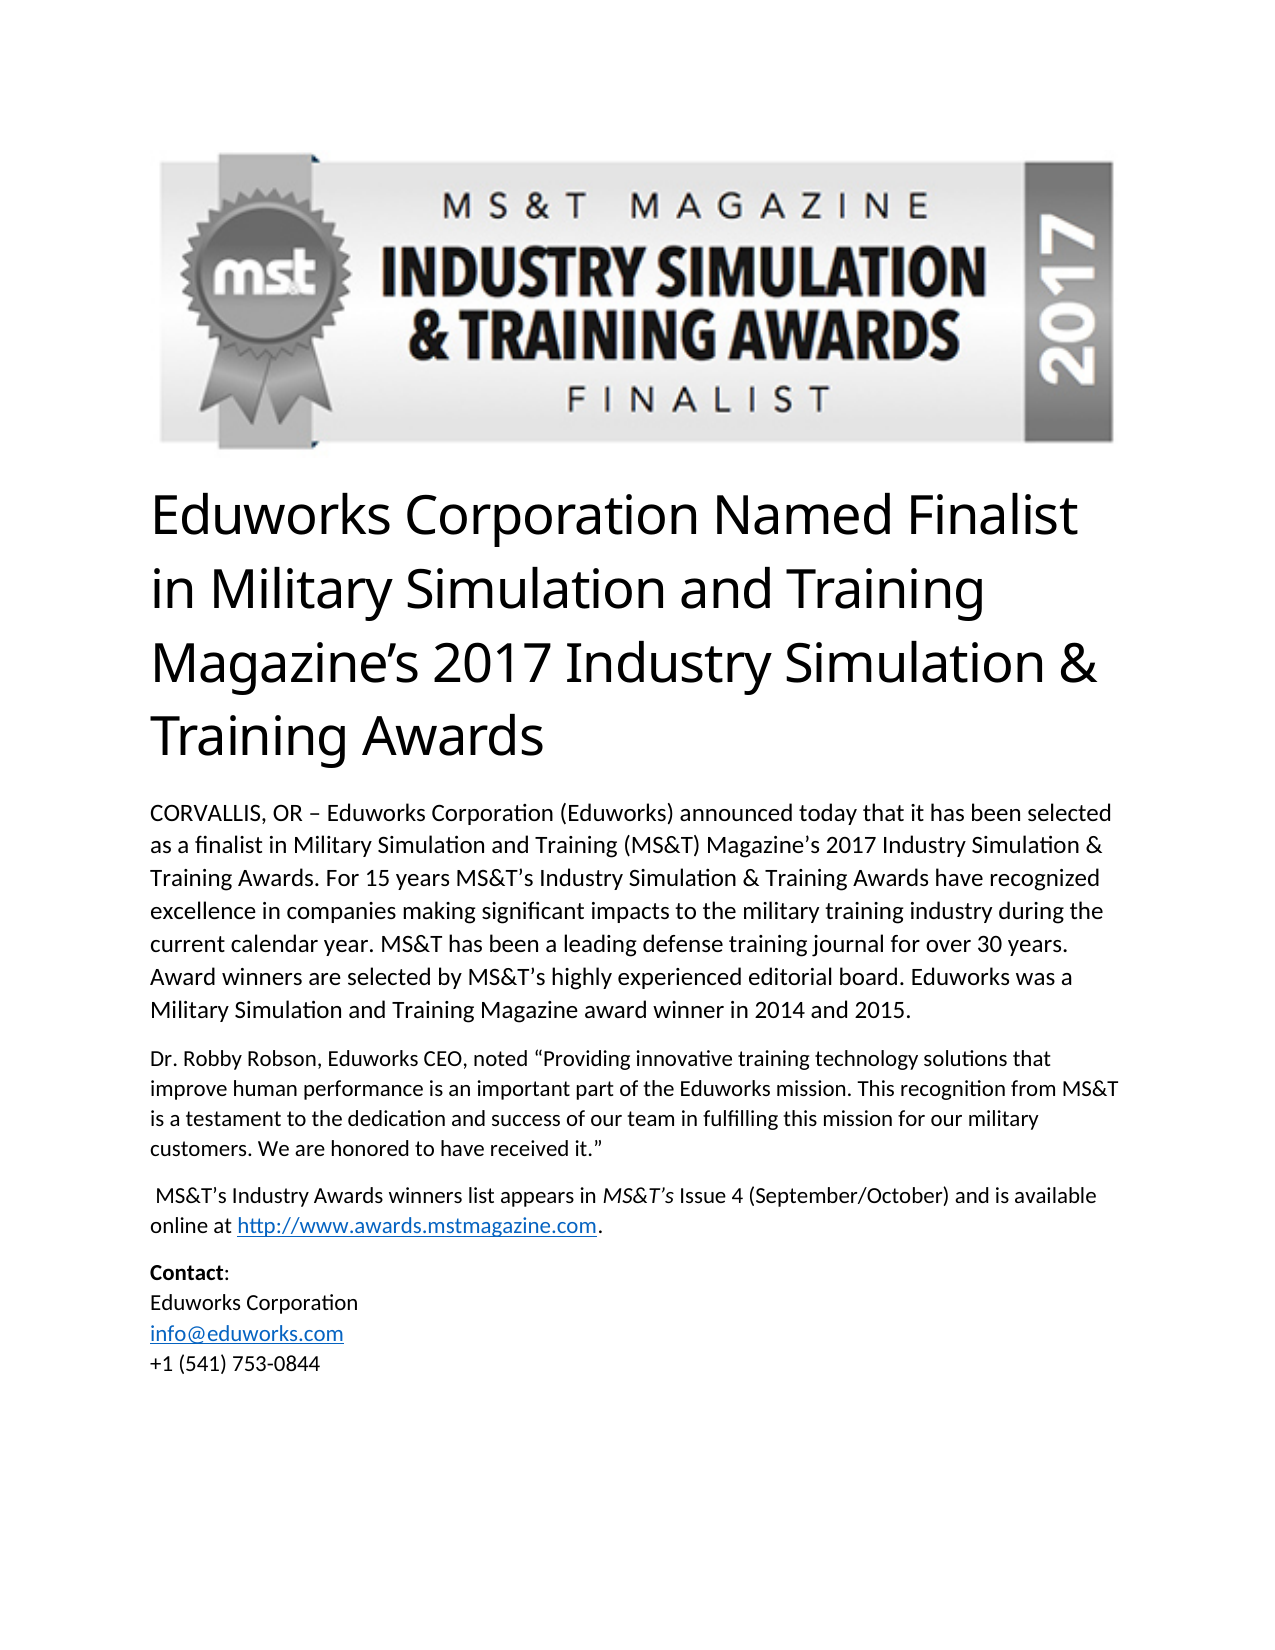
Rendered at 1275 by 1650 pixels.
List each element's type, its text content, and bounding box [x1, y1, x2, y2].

title Eduworks Corporation Named Finalist in Military Simulation and Training Magazine’s 2017 Industry Simulation & Training Awards [150, 477, 1125, 772]
text Dr. Robby Robson, Eduworks CEO, noted “Providing innovative training technology solutions that improve human performance is an important part of the Eduworks mission. This recognition from MS&T is a testament to the dedication and success of our team in fulfilling this mission for our military customers. We are honored to have received it.” [150, 1044, 1125, 1162]
text Contact: Eduworks Corporation info@eduworks.com +1 (541) 753-0844 [150, 1258, 1125, 1377]
picture [150, 150, 1125, 458]
text CORVALLIS, OR – Eduworks Corporation (Eduworks) announced today that it has been selected as a finalist in Military Simulation and Training (MS&T) Magazine’s 2017 Industry Simulation & Training Awards. For 15 years MS&T’s Industry Simulation & Training Awards have recognized excellence in companies making significant impacts to the military training industry during the current calendar year. MS&T has been a leading defense training journal for over 30 years. Award winners are selected by MS&T’s highly experienced editorial board. Eduworks was a Military Simulation and Training Magazine award winner in 2014 and 2015. [150, 797, 1125, 1025]
text MS&T’s Industry Awards winners list appears in MS&T’s Issue 4 (September/October) and is available online at http://www.awards.mstmagazine.com. [150, 1181, 1125, 1239]
